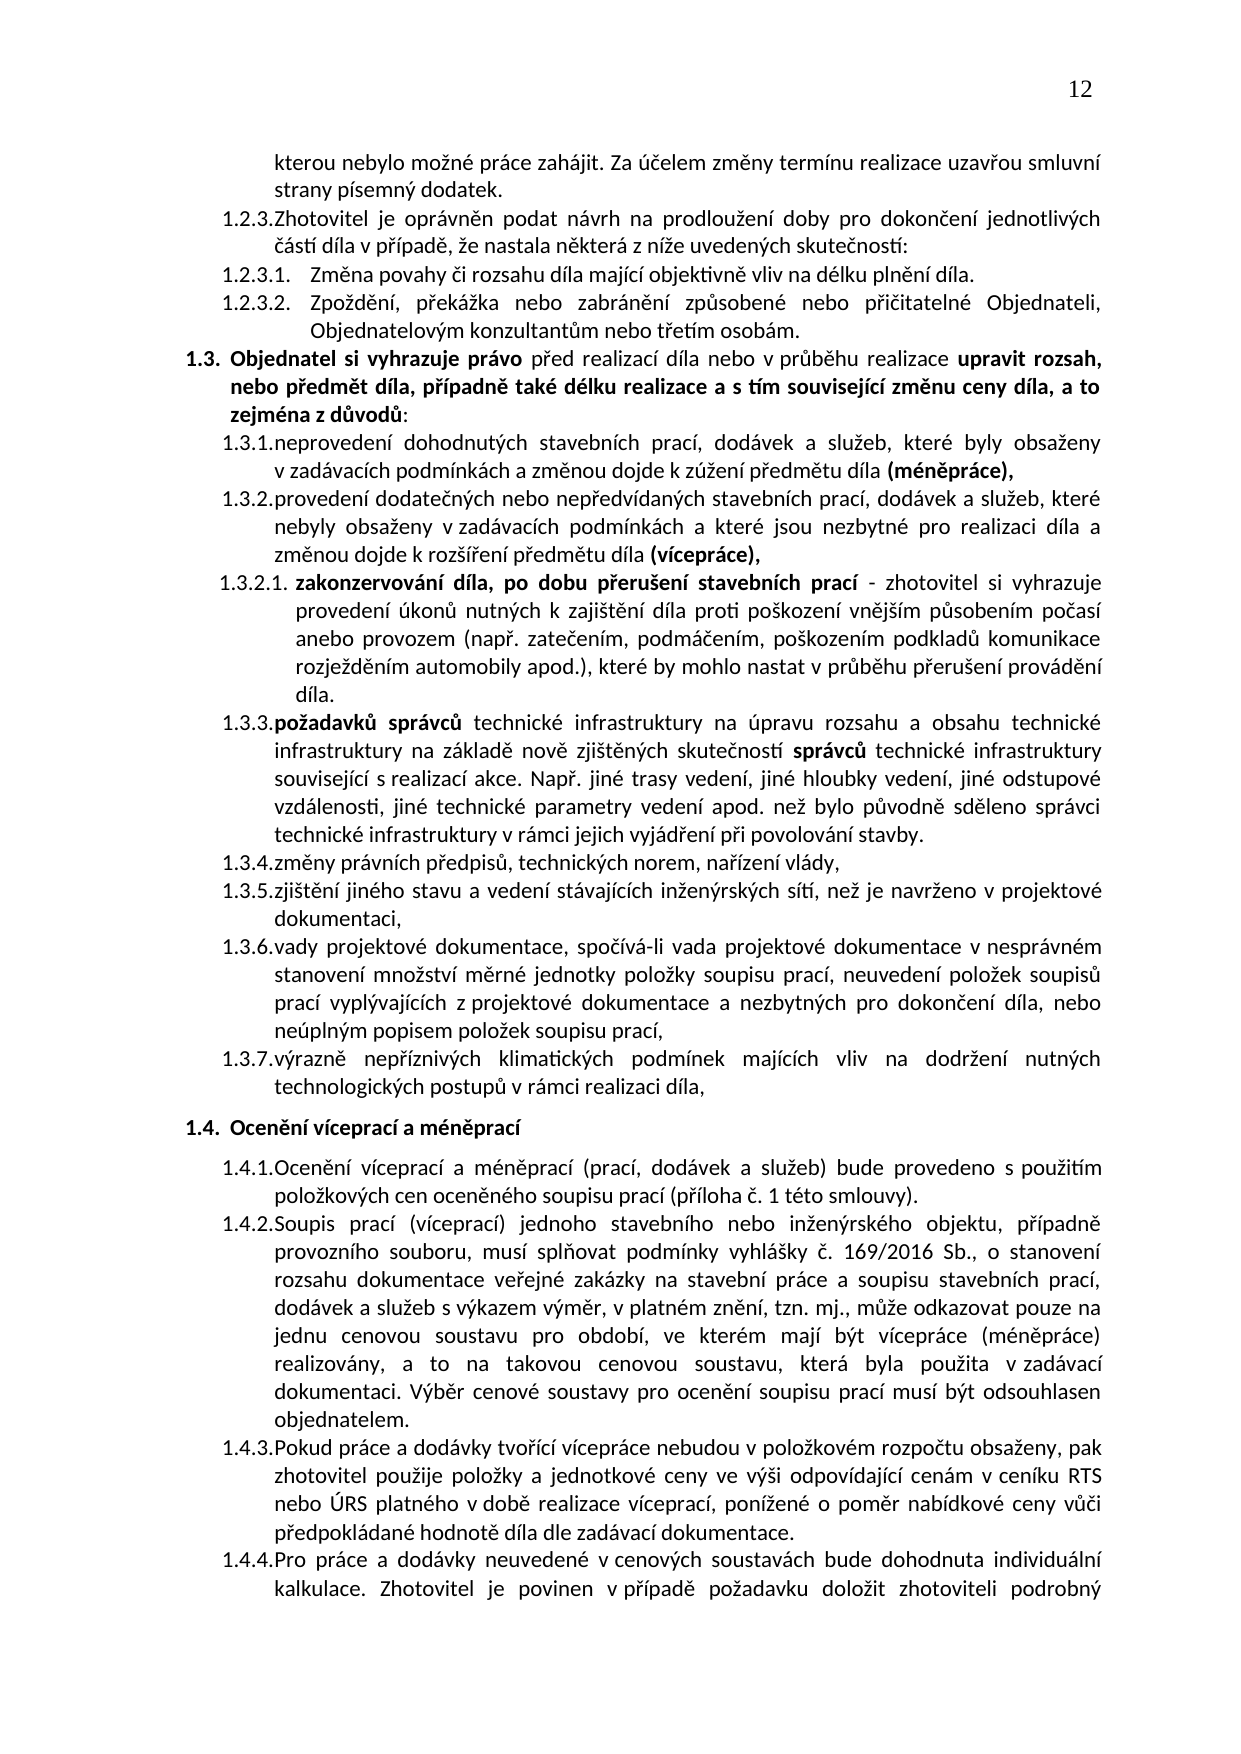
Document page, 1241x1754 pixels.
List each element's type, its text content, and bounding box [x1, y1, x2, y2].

list Ocenění víceprací a méněprací (prací, dodávek a služeb) bude provedeno s použitím položkových cen oceněného soupisu prací (příloha č. 1 této smlouvy). [222, 1212, 1102, 1268]
list Změna povahy či rozsahu díla mající objektivně vliv na délku plnění díla. [221, 289, 1102, 317]
list Zhotovitel je oprávněn podat návrh na prodloužení doby pro dokončení jednotlivých částí díla v případě, že nastala některá z níže uvedených skutečností: [222, 204, 1102, 260]
list požadavků správců technické infrastruktury na úpravu rozsahu a obsahu technické infrastruktury na základě nově zjištěných skutečností správců technické infrastruktury související s realizací akce. Např. jiné trasy vedení, jiné hloubky vedení, jiné odstupové vzdálenosti, jiné technické parametry vedení apod. než bylo původně sděleno správci technické infrastruktury v rámci jejich vyjádření při povolování stavby. [222, 766, 1102, 906]
list Soupis prací (víceprací) jednoho stavebního nebo inženýrského objektu, případně provozního souboru, musí splňovat podmínky vyhlášky č. 169/2016 Sb., o stanovení rozsahu dokumentace veřejné zakázky na stavební práce a soupisu stavebních prací, dodávek a služeb s výkazem výměr, v platném znění, tzn. mj., může odkazovat pouze na jednu cenovou soustavu pro období, ve kterém mají být vícepráce (méněpráce) realizovány, a to na takovou cenovou soustavu, která byla použita v zadávací dokumentaci. Výběr cenové soustavy pro ocenění soupisu prací musí být odsouhlasen objednatelem. [222, 1268, 1102, 1492]
list Pokud práce a dodávky tvořící vícepráce nebudou v položkovém rozpočtu obsaženy, pak zhotovitel použije položky a jednotkové ceny ve výši odpovídající cenám v ceníku RTS nebo ÚRS platného v době realizace víceprací, ponížené o poměr nabídkové ceny vůči předpokládané hodnotě díla dle zadávací dokumentace. [222, 1492, 1102, 1604]
list Zpoždění, překážka nebo zabránění způsobené nebo přičitatelné Objednateli, Objednatelovým konzultantům nebo třetím osobám. [221, 346, 1102, 402]
list vady projektové dokumentace, spočívá-li vada projektové dokumentace v nesprávném stanovení množství měrné jednotky položky soupisu prací, neuvedení položek soupisů prací vyplývajících z projektové dokumentace a nezbytných pro dokončení díla, nebo neúplným popisem položek soupisu prací, [222, 991, 1102, 1103]
list zakonzervování díla, po dobu přerušení stavebních prací - zhotovitel si vyhrazuje provedení úkonů nutných k zajištění díla proti poškození vnějším působením počasí anebo provozem (např. zatečením, podmáčením, poškozením podkladů komunikace rozježděním automobily apod.), které by mohlo nastat v průběhu přerušení provádění díla. [219, 626, 1102, 766]
list Objednatel si vyhrazuje právo před realizací díla nebo v průběhu realizace upravit rozsah, nebo předmět díla, případně také délku realizace a s tím související změnu ceny díla, a to zejména z důvodů: [185, 402, 1102, 486]
list zjištění jiného stavu a vedení stávajících inženýrských sítí, než je navrženo v projektové dokumentaci, [222, 934, 1102, 991]
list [222, 148, 1102, 204]
list výrazně nepříznivých klimatických podmínek majících vliv na dodržení nutných technologických postupů v rámci realizaci díla, [221, 1103, 1102, 1159]
list Ocenění víceprací a méněprací [185, 1171, 1102, 1199]
list provedení dodatečných nebo nepředvídaných stavebních prací, dodávek a služeb, které nebyly obsaženy v zadávacích podmínkách a které jsou nezbytné pro realizaci díla a změnou dojde k rozšíření předmětu díla (vícepráce), [221, 542, 1102, 626]
list změny právních předpisů, technických norem, nařízení vlády, [222, 906, 1102, 934]
list neprovedení dohodnutých stavebních prací, dodávek a služeb, které byly obsaženy v zadávacích podmínkách a změnou dojde k zúžení předmětu díla (méněpráce), [222, 486, 1102, 542]
